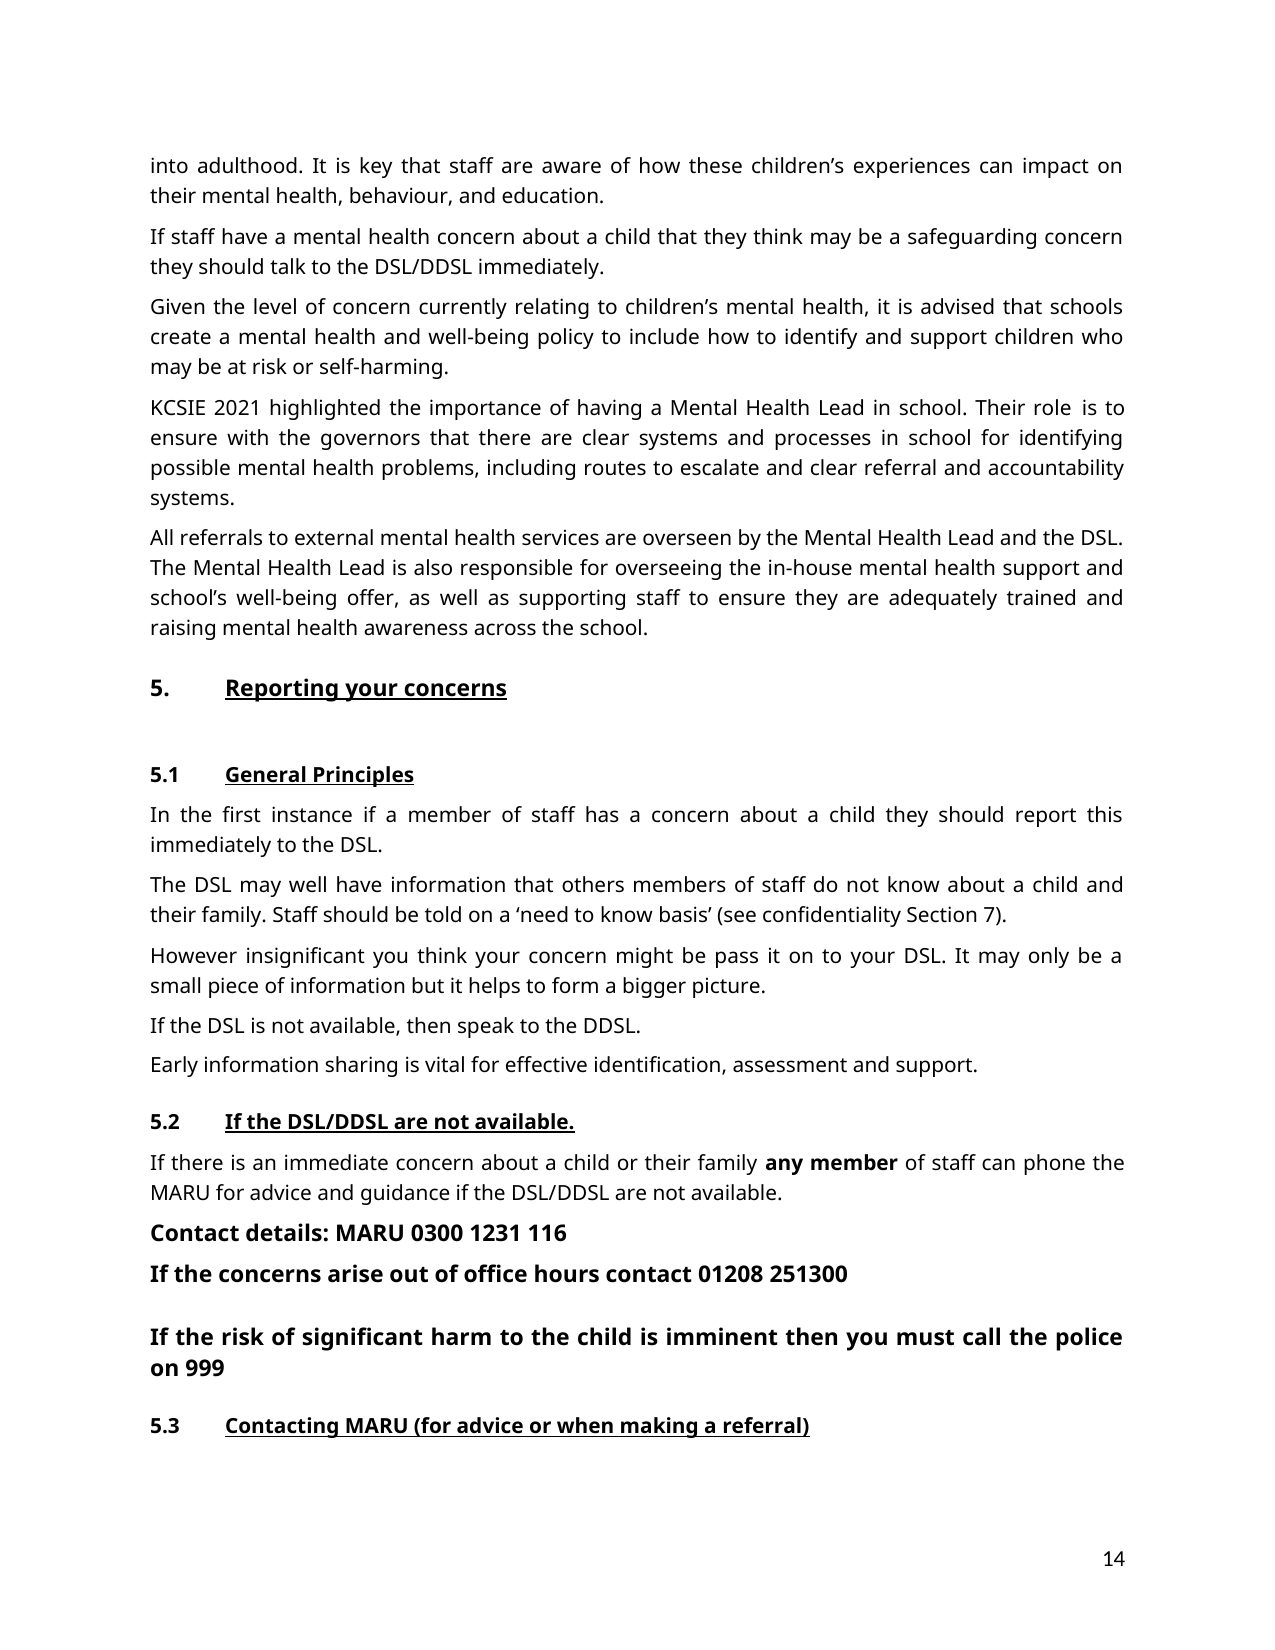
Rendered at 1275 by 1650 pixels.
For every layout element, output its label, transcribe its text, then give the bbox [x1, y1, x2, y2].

text 5.3 Contacting MARU (for advice or when making a referral) [150, 1412, 1125, 1440]
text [150, 150, 1125, 210]
text However insignificant you think your concern might be pass it on to your DSL. It may only be a small piece of information but it helps to form a bigger picture. [150, 939, 1125, 999]
text If the concerns arise out of office hours contact 01208 251300 [150, 1258, 1125, 1289]
text Given the level of concern currently relating to children’s mental health, it is advised that schools create a mental health and well-being policy to include how to identify and support children who may be at risk or self-harming. [150, 291, 1125, 381]
text If the risk of significant harm to the child is imminent then you must call the police on 999 [150, 1321, 1125, 1383]
text Early information sharing is vital for effective identification, assessment and support. [150, 1050, 1125, 1079]
text Contact details: MARU 0300 1231 116 [150, 1216, 1125, 1248]
text KCSIE 2021 highlighted the importance of having a Mental Health Lead in school. Their role is to ensure with the governors that there are clear systems and processes in school for identifying possible mental health problems, including routes to escalate and clear referral and accountability systems. [150, 391, 1125, 511]
text If there is an immediate concern about a child or their family any member of staff can phone the MARU for advice and guidance if the DSL/DDSL are not available. [150, 1146, 1125, 1206]
list If the DSL/DDSL are not available. [150, 1107, 1125, 1136]
text 5.1 General Principles [150, 760, 1125, 788]
text If the DSL is not available, then speak to the DDSL. [150, 1010, 1125, 1040]
text In the first instance if a member of staff has a concern about a child they should report this immediately to the DSL. [150, 799, 1125, 859]
text 5. Reporting your concerns [150, 672, 1125, 703]
text The DSL may well have information that others members of staff do not know about a child and their family. Staff should be told on a ‘need to know basis’ (see confidentiality Section 7). [150, 869, 1125, 929]
text If staff have a mental health concern about a child that they think may be a safeguarding concern they should talk to the DSL/DDSL immediately. [150, 220, 1125, 280]
text All referrals to external mental health services are overseen by the Mental Health Lead and the DSL. The Mental Health Lead is also responsible for overseeing the in-house mental health support and school’s well-being offer, as well as supporting staff to ensure they are adequately trained and raising mental health awareness across the school. [150, 522, 1125, 642]
